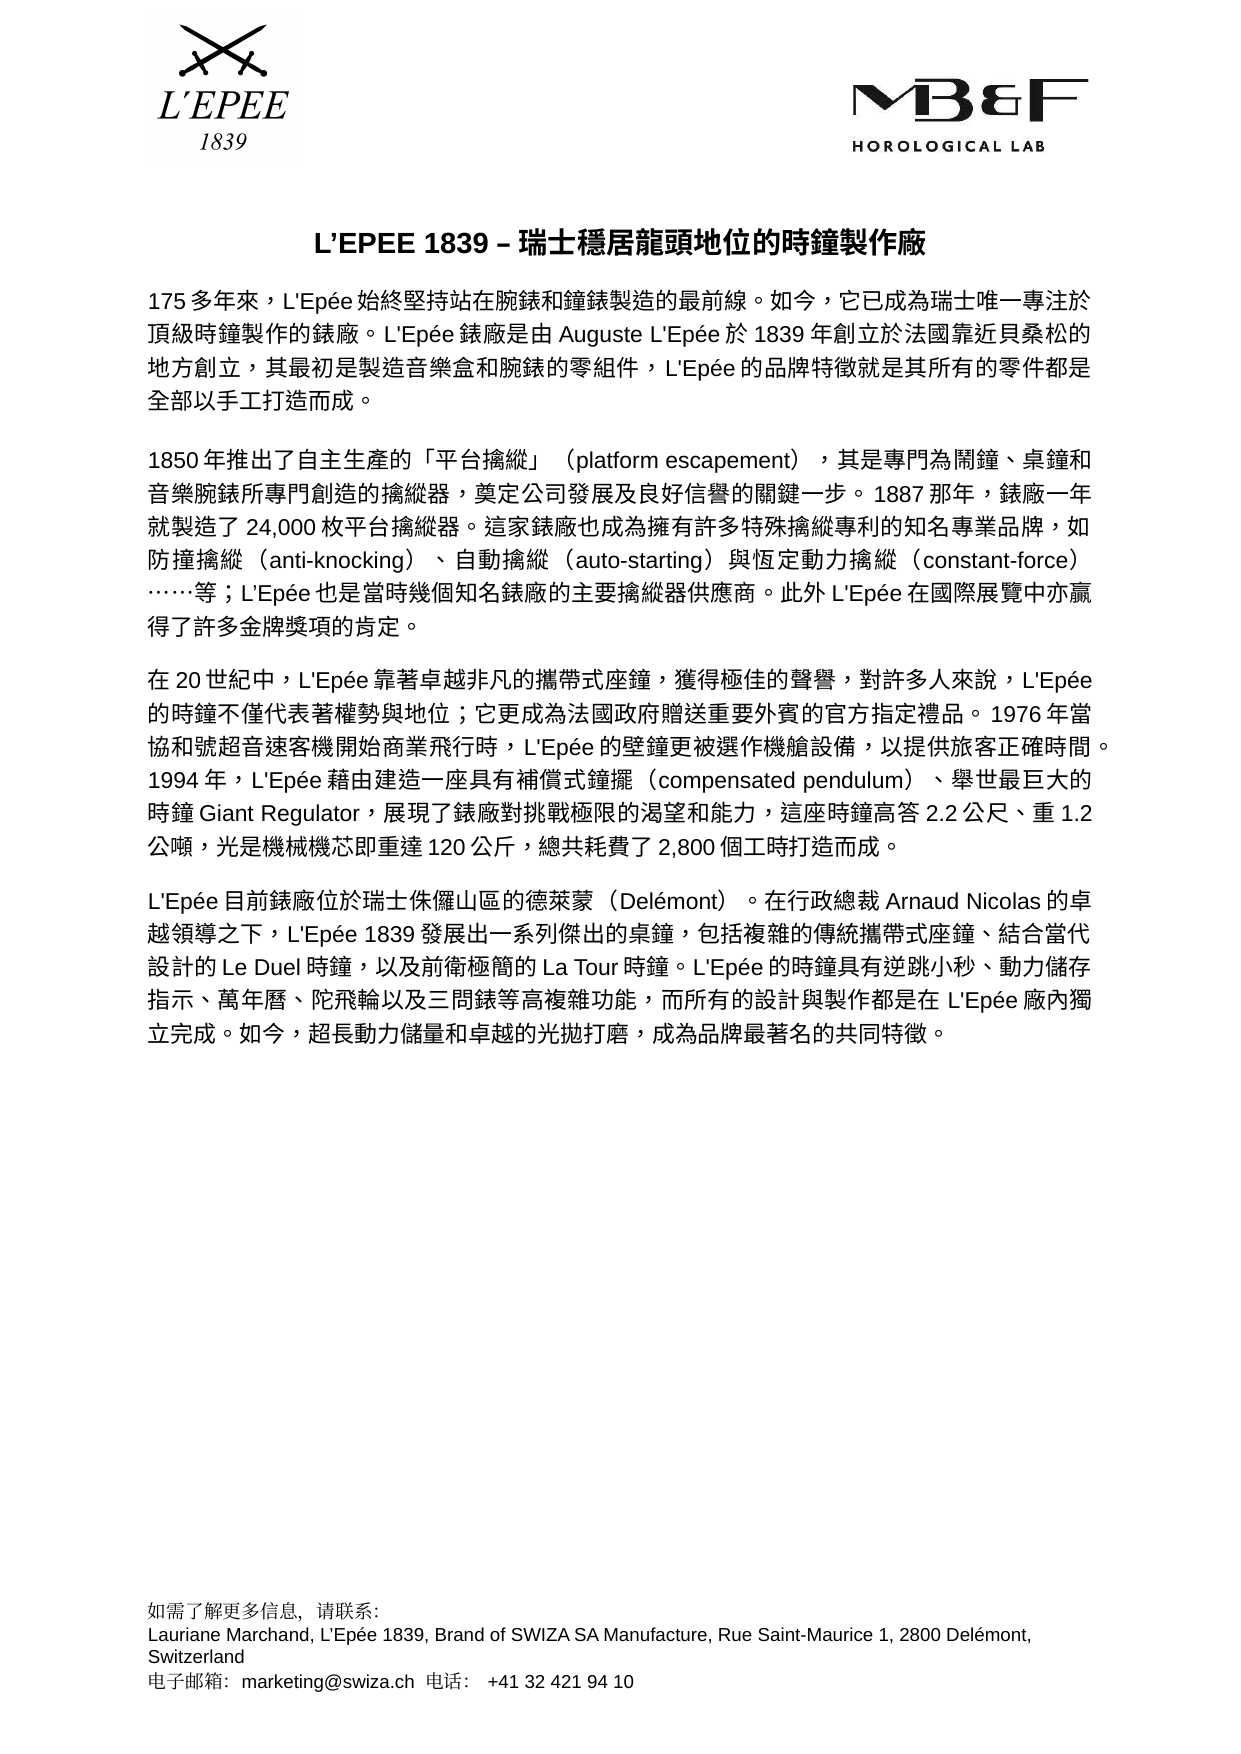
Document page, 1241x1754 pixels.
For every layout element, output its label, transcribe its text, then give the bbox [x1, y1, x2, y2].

text 175多年來，L'Epée始終堅持站在腕錶和鐘錶製造的最前線。如今，它已成為瑞士唯一專注於頂級時鐘製作的錶廠。L'Epée錶廠是由Auguste L'Epée於1839年創立於法國靠近貝桑松的地方創立，其最初是製造音樂盒和腕錶的零組件，L'Epée的品牌特徵就是其所有的零件都是全部以手工打造而成。 [148, 283, 1093, 416]
picture [848, 73, 1093, 156]
picture [146, 10, 300, 164]
text L'Epée目前錶廠位於瑞士侏儸山區的德萊蒙（Delémont）。在行政總裁Arnaud Nicolas的卓越領導之下，L'Epée 1839發展出一系列傑出的桌鐘，包括複雜的傳統攜帶式座鐘、結合當代設計的Le Duel時鐘，以及前衛極簡的La Tour時鐘。L'Epée的時鐘具有逆跳小秒、動力儲存指示、萬年曆、陀飛輪以及三問錶等高複雜功能，而所有的設計與製作都是在L'Epée廠內獨立完成。如今，超長動力儲量和卓越的光拋打磨，成為品牌最著名的共同特徵。 [148, 883, 1093, 1049]
text L’EPEE 1839 – 瑞士穩居龍頭地位的時鐘製作廠 [148, 220, 1093, 262]
text 1850年推出了自主生產的「平台擒縱」（platform escapement），其是專門為鬧鐘、桌鐘和音樂腕錶所專門創造的擒縱器，奠定公司發展及良好信譽的關鍵一步。1887那年，錶廠一年就製造了24,000枚平台擒縱器。這家錶廠也成為擁有許多特殊擒縱專利的知名專業品牌，如防撞擒縱（anti-knocking）、自動擒縱（auto-starting）與恆定動力擒縱（constant-force）……等；L’Epée也是當時幾個知名錶廠的主要擒縱器供應商。此外L'Epée在國際展覽中亦贏得了許多金牌獎項的肯定。 [148, 442, 1093, 642]
text 在20世紀中，L'Epée靠著卓越非凡的攜帶式座鐘，獲得極佳的聲譽，對許多人來說，L'Epée的時鐘不僅代表著權勢與地位；它更成為法國政府贈送重要外賓的官方指定禮品。1976年當協和號超音速客機開始商業飛行時，L'Epée的壁鐘更被選作機艙設備，以提供旅客正確時間。1994年，L'Epée藉由建造一座具有補償式鐘擺（compensated pendulum）、舉世最巨大的時鐘Giant Regulator，展現了錶廠對挑戰極限的渴望和能力，這座時鐘高答2.2公尺、重1.2公噸，光是機械機芯即重達120公斤，總共耗費了2,800個工時打造而成。 [148, 662, 1093, 862]
